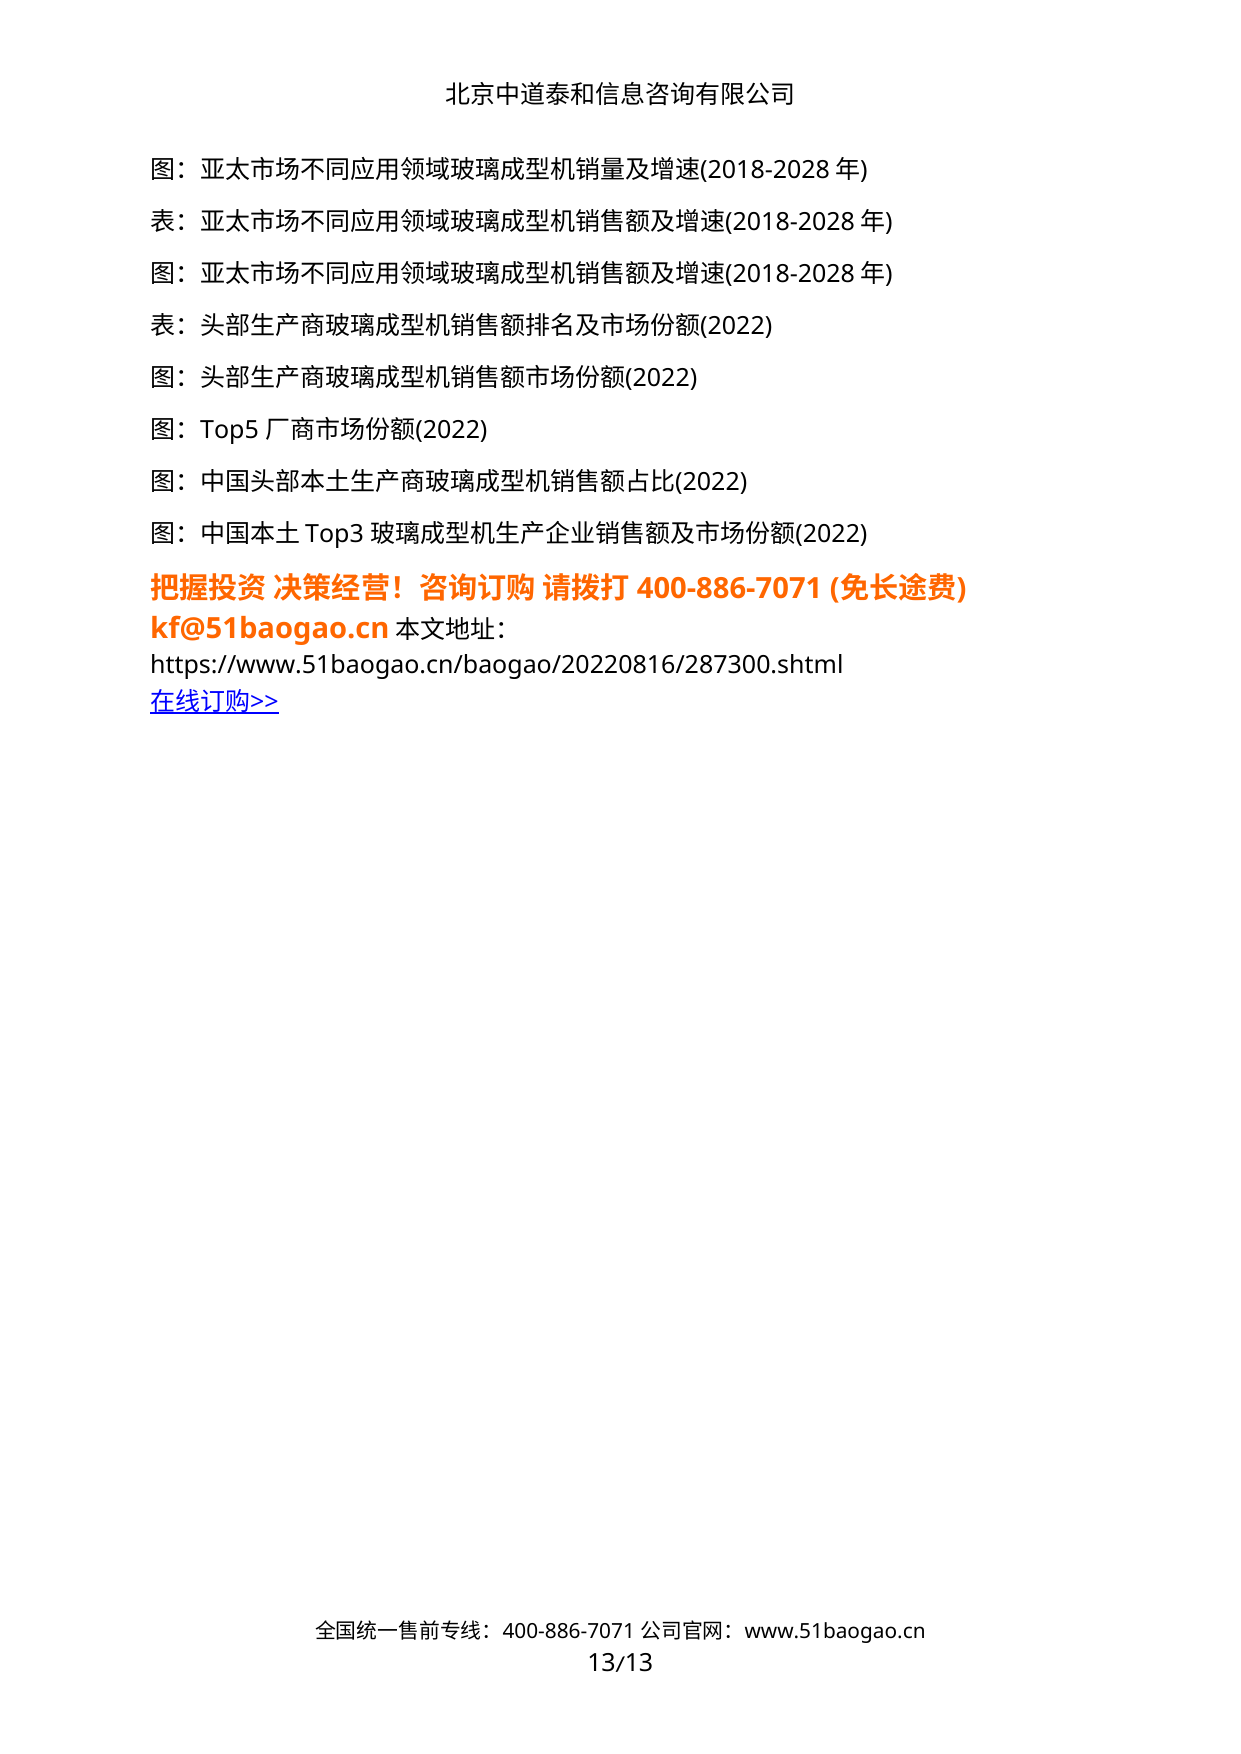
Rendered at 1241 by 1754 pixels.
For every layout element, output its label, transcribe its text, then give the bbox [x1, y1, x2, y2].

text 图：中国本土Top3 玻璃成型机生产企业销售额及市场份额(2022) [150, 513, 1090, 549]
text 表：亚太市场不同应用领域玻璃成型机销售额及增速(2018-2028年) [150, 202, 1090, 238]
text 把握投资 决策经营！咨询订购 请拨打 400-886-7071 (免长途费) kf@51baogao.cn本文地址：https://www.51baogao.cn/baogao/20220816/287300.shtml [150, 565, 1090, 681]
text 图：亚太市场不同应用领域玻璃成型机销量及增速(2018-2028年) [150, 150, 1090, 186]
text 图：头部生产商玻璃成型机销售额市场份额(2022) [150, 357, 1090, 394]
text 图：Top5 厂商市场份额(2022) [150, 409, 1090, 446]
text 图：中国头部本土生产商玻璃成型机销售额占比(2022) [150, 461, 1090, 497]
text 在线订购>> [150, 681, 1090, 717]
text 表：头部生产商玻璃成型机销售额排名及市场份额(2022) [150, 306, 1090, 342]
text 图：亚太市场不同应用领域玻璃成型机销售额及增速(2018-2028年) [150, 254, 1090, 290]
